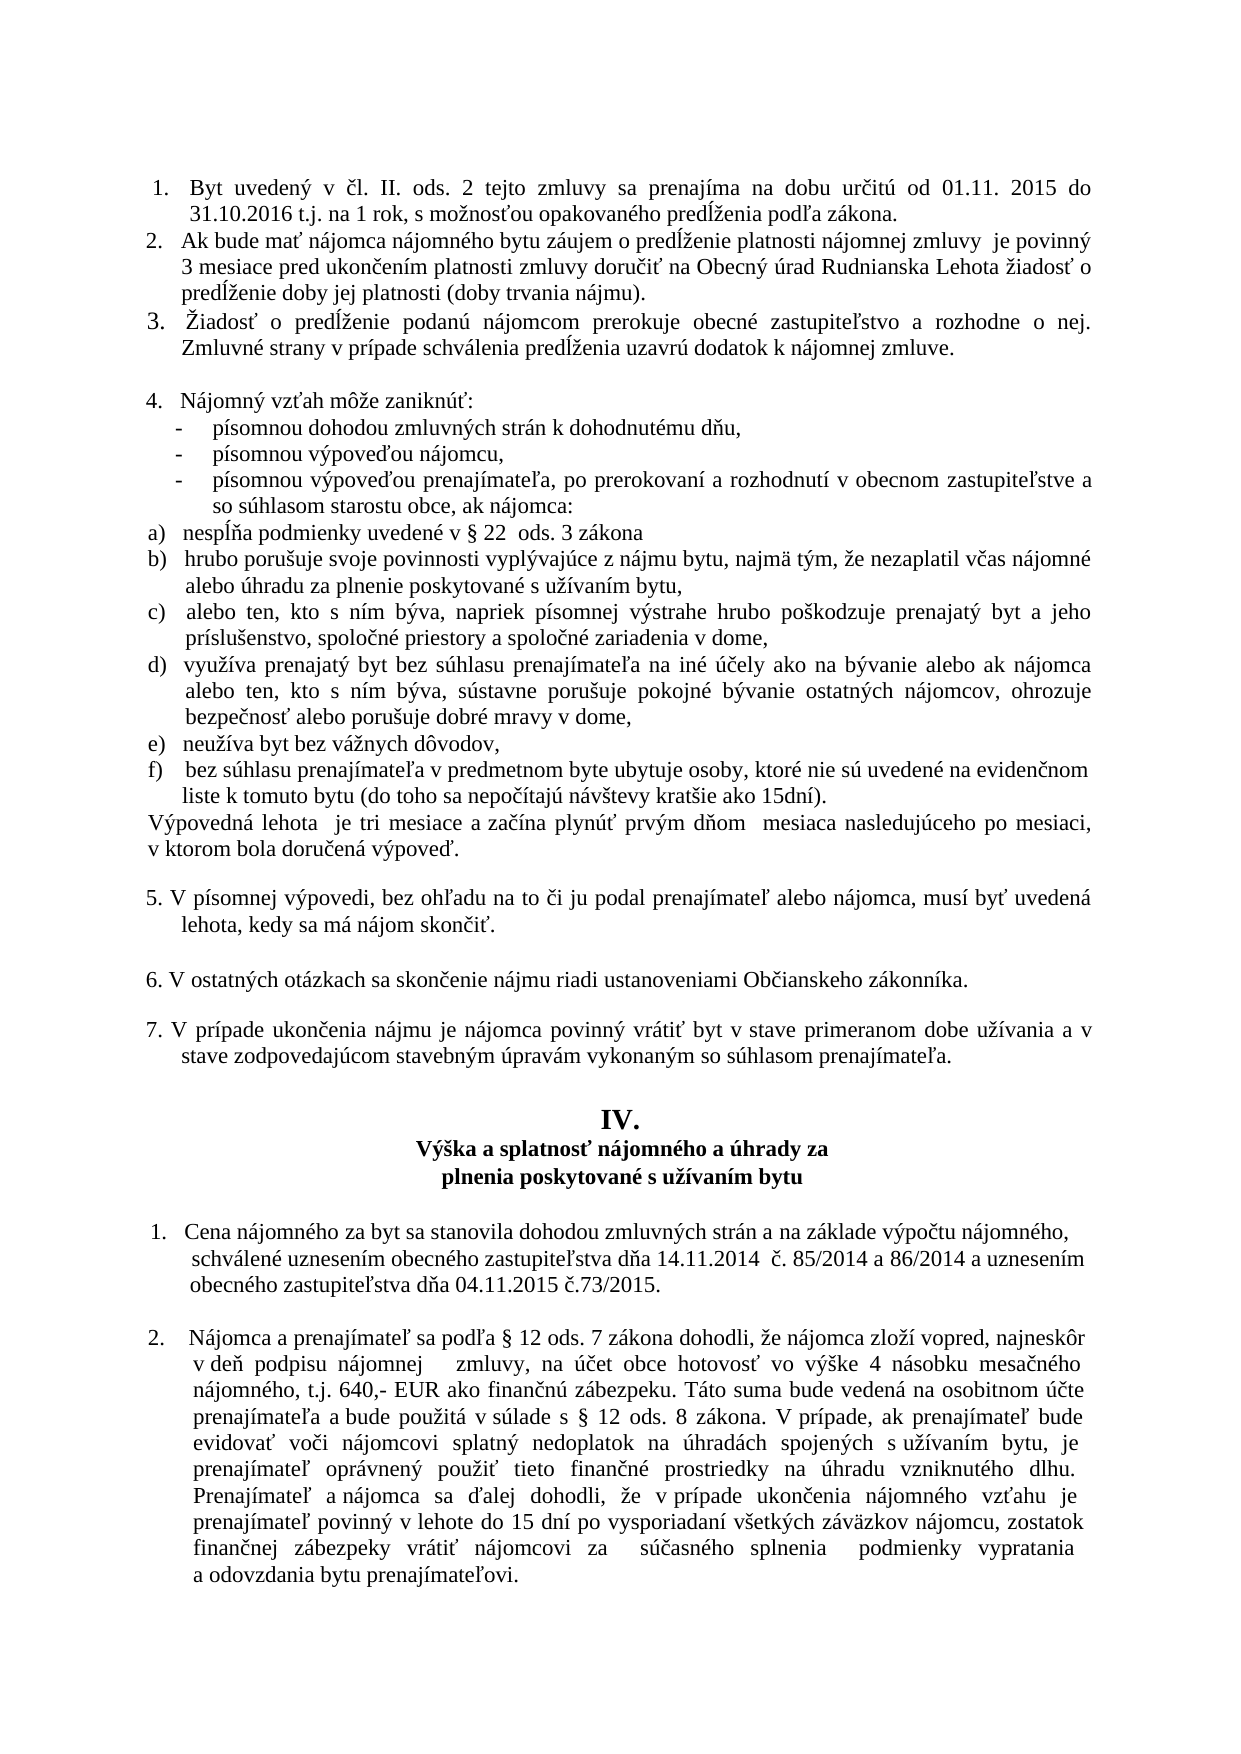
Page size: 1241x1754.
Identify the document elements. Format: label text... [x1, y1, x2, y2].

text c) alebo ten, kto s ním býva, napriek písomnej výstrahe hrubo poškodzuje prenajatý byt a jeho príslušenstvo, spoločné priestory a spoločné zariadenia v dome, [148, 598, 1093, 651]
list Žiadosť o predĺženie podanú nájomcom prerokuje obecné zastupiteľstvo a rozhodne o nej. Zmluvné strany v prípade schválenia predĺženia uzavrú dodatok k nájomnej zmluve. [147, 306, 1093, 361]
list Byt uvedený v čl. II. ods. 2 tejto zmluvy sa prenajíma na dobu určitú od 01.11. 2015 do 31.10.2016 t.j. na 1 rok, s možnosťou opakovaného predĺženia podľa zákona. [152, 174, 1093, 227]
text e) neužíva byt bez vážnych dôvodov, [148, 730, 1093, 756]
text obecného zastupiteľstva dňa 04.11.2015 č.73/2015. [148, 1271, 1093, 1297]
text IV. [148, 1102, 1093, 1135]
text 2. Nájomca a prenajímateľ sa podľa § 12 ods. 7 zákona dohodli, že nájomca zloží vopred, najneskôr v deň podpisu nájomnej zmluvy, na účet obce hotovosť vo výške 4 násobku mesačného nájomného, t.j. 640,- EUR ako finančnú zábezpeku. Táto suma bude vedená na osobitnom účte prenajímateľa a bude použitá v súlade s § 12 ods. 8 zákona. V prípade, ak prenajímateľ bude evidovať voči nájomcovi splatný nedoplatok na úhradách spojených s užívaním bytu, je prenajímateľ oprávnený použiť tieto finančné prostriedky na úhradu vzniknutého dlhu. Prenajímateľ a nájomca sa ďalej dohodli, že v prípade ukončenia nájomného vzťahu je prenajímateľ povinný v lehote do 15 dní po vysporiadaní všetkých záväzkov nájomcu, zostatok finančnej zábezpeky vrátiť nájomcovi za súčasného splnenia podmienky vypratania a odovzdania bytu prenajímateľovi. [148, 1324, 1093, 1587]
text 1. Cena nájomného za byt sa stanovila dohodou zmluvných strán a na základe výpočtu nájomného, schválené uznesením obecného zastupiteľstva dňa 14.11.2014 č. 85/2014 a 86/2014 a uznesením [148, 1218, 1093, 1271]
text Výpovedná lehota je tri mesiace a začína plynúť prvým dňom mesiaca nasledujúceho po mesiaci, v ktorom bola doručená výpoveď. [148, 809, 1093, 862]
text a) nespĺňa podmienky uvedené v § 22 ods. 3 zákona [148, 519, 1093, 545]
list písomnou výpoveďou prenajímateľa, po prerokovaní a rozhodnutí v obecnom zastupiteľstve a so súhlasom starostu obce, ak nájomca: [175, 466, 1093, 519]
text liste k tomuto bytu (do toho sa nepočítajú návštevy kratšie ako 15dní). [148, 782, 1093, 809]
text Výška a splatnosť nájomného a úhrady za plnenia poskytované s užívaním bytu [402, 1135, 843, 1189]
text 5. V písomnej výpovedi, bez ohľadu na to či ju podal prenajímateľ alebo nájomca, musí byť uvedená lehota, kedy sa má nájom skončiť. [146, 884, 1093, 937]
list písomnou dohodou zmluvných strán k dohodnutému dňu, [175, 413, 1093, 440]
text d) využíva prenajatý byt bez súhlasu prenajímateľa na iné účely ako na bývanie alebo ak nájomca alebo ten, kto s ním býva, sústavne porušuje pokojné bývanie ostatných nájomcov, ohrozuje bezpečnosť alebo porušuje dobré mravy v dome, [148, 651, 1093, 730]
text 4. Nájomný vzťah môže zaniknúť: [146, 387, 1093, 413]
text 7. V prípade ukončenia nájmu je nájomca povinný vrátiť byt v stave primeranom dobe užívania a v stave zodpovedajúcom stavebným úpravám vykonaným so súhlasom prenajímateľa. [146, 1016, 1093, 1068]
text 2. Ak bude mať nájomca nájomného bytu záujem o predĺženie platnosti nájomnej zmluvy je povinný 3 mesiace pred ukončením platnosti zmluvy doručiť na Obecný úrad Rudnianska Lehota žiadosť o predĺženie doby jej platnosti (doby trvania nájmu). [146, 227, 1093, 306]
list bez súhlasu prenajímateľa v predmetnom byte ubytuje osoby, ktoré nie sú uvedené na evidenčnom [148, 756, 1093, 782]
text b) hrubo porušuje svoje povinnosti vyplývajúce z nájmu bytu, najmä tým, že nezaplatil včas nájomné alebo úhradu za plnenie poskytované s užívaním bytu, [148, 545, 1093, 598]
list písomnou výpoveďou nájomcu, [175, 440, 1093, 466]
text 6. V ostatných otázkach sa skončenie nájmu riadi ustanoveniami Občianskeho zákonníka. [146, 966, 1093, 993]
